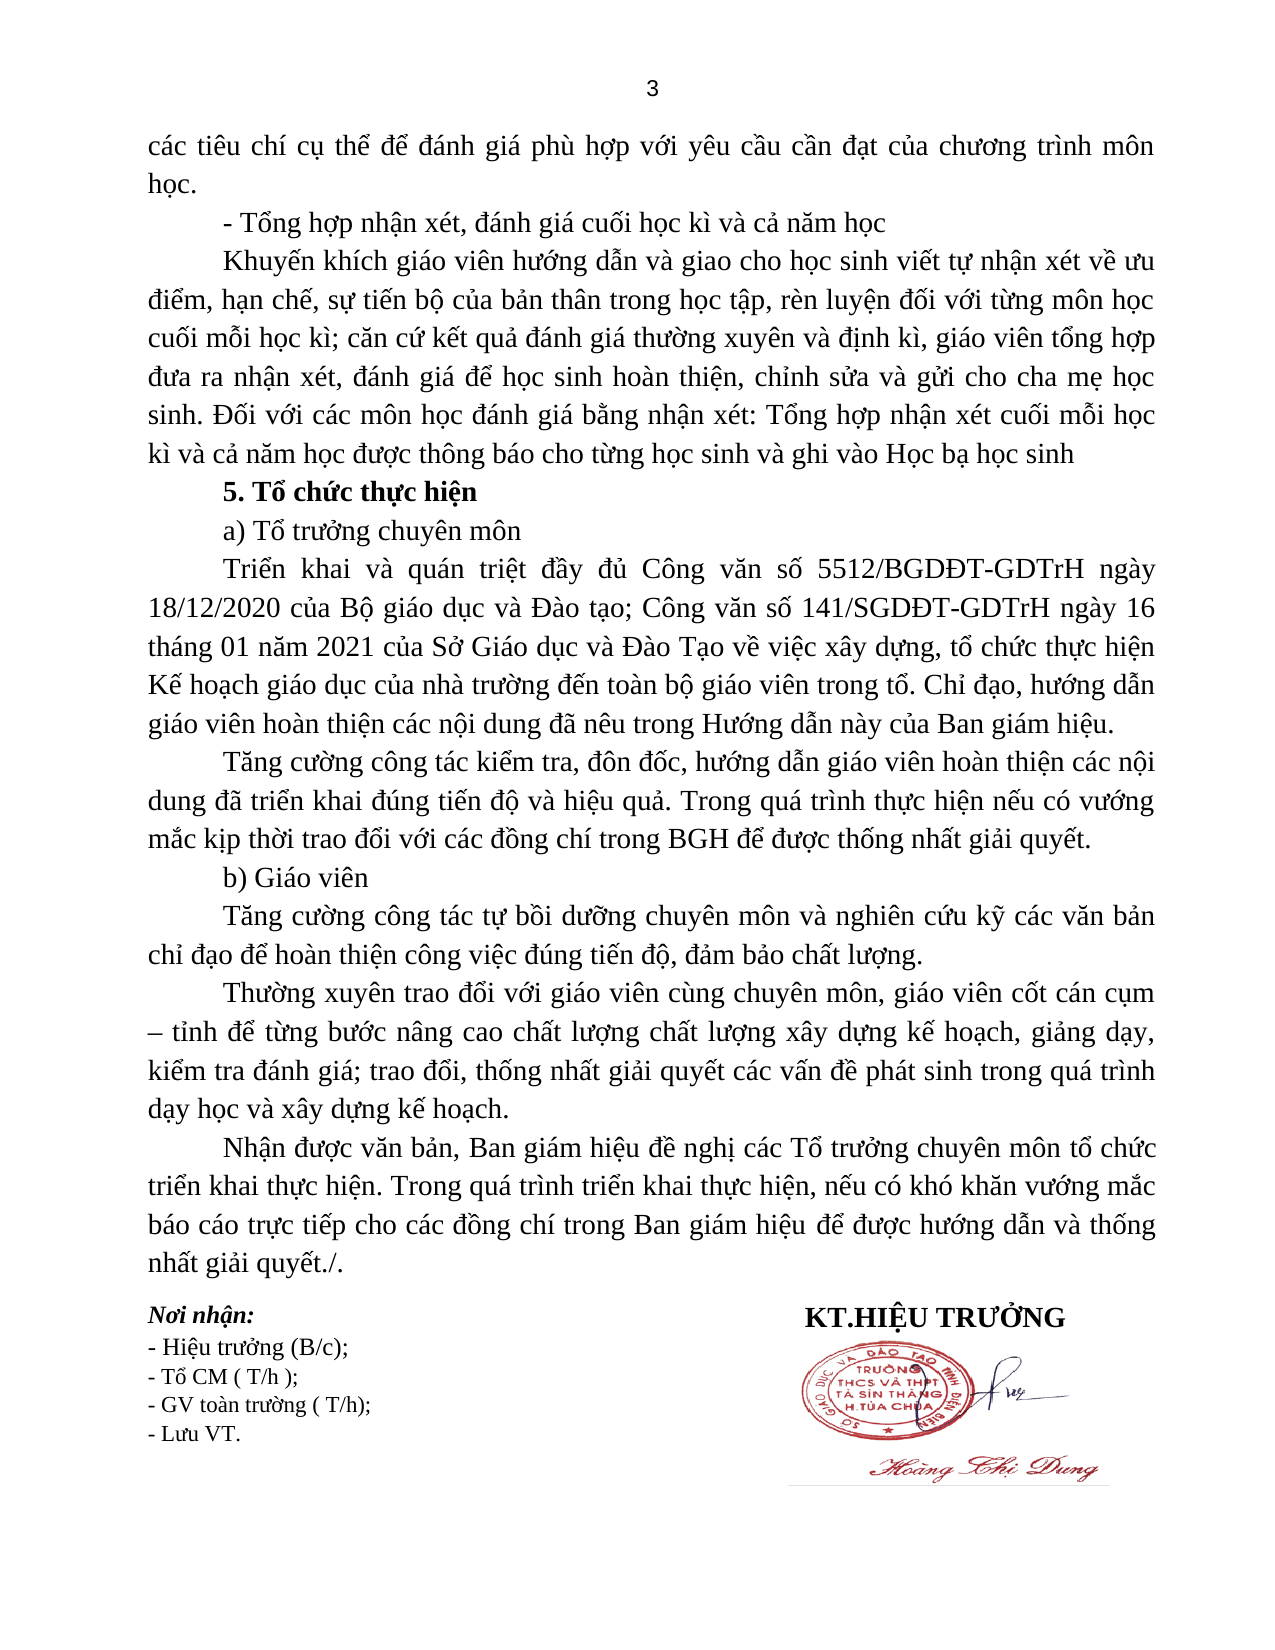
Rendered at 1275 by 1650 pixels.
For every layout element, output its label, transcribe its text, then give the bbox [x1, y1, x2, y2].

text Thường xuyên trao đổi với giáo viên cùng chuyên môn, giáo viên cốt cán cụm – tỉnh để từng bước nâng cao chất lượng chất lượng xây dựng kế hoạch, giảng dạy, kiểm tra đánh giá; trao đổi, thống nhất giải quyết các vấn đề phát sinh trong quá trình dạy học và xây dựng kế hoạch. [148, 976, 1157, 1125]
table_header Nơi nhận: - Hiệu trưởng (B/c); - Tổ CM ( T/h ); - GV toàn trường ( T/h); - Lưu VT. [136, 1301, 635, 1487]
text Triển khai và quán triệt đầy đủ Công văn số 5512/BGDĐT-GDTrH ngày 18/12/2020 của Bộ giáo dục và Đào tạo; Công văn số 141/SGDĐT-GDTrH ngày 16 tháng 01 năm 2021 của Sở Giáo dục và Đào Tạo về việc xây dựng, tổ chức thực hiện Kế hoạch giáo dục của nhà trường đến toàn bộ giáo viên trong tổ. Chỉ đạo, hướng dẫn giáo viên hoàn thiện các nội dung đã nêu trong Hướng dẫn này của Ban giám hiệu. [148, 552, 1157, 739]
table_header KT.HIỆU TRƯỞNG [635, 1301, 1133, 1487]
text 5. Tổ chức thực hiện [148, 474, 1157, 508]
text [148, 128, 1157, 200]
text Tăng cường công tác kiểm tra, đôn đốc, hướng dẫn giáo viên hoàn thiện các nội dung đã triển khai đúng tiến độ và hiệu quả. Trong quá trình thực hiện nếu có vướng mắc kịp thời trao đổi với các đồng chí trong BGH để được thống nhất giải quyết. [148, 744, 1157, 855]
text b) Giáo viên [148, 860, 1157, 893]
text Tăng cường công tác tự bồi dưỡng chuyên môn và nghiên cứu kỹ các văn bản chỉ đạo để hoàn thiện công việc đúng tiến độ, đảm bảo chất lượng. [148, 898, 1157, 971]
text Khuyến khích giáo viên hướng dẫn và giao cho học sinh viết tự nhận xét về ưu điểm, hạn chế, sự tiến bộ của bản thân trong học tập, rèn luyện đối với từng môn học cuối mỗi học kì; căn cứ kết quả đánh giá thường xuyên và định kì, giáo viên tổng hợp đưa ra nhận xét, đánh giá để học sinh hoàn thiện, chỉnh sửa và gửi cho cha mẹ học sinh. Đối với các môn học đánh giá bằng nhận xét: Tổng hợp nhận xét cuối mỗi học kì và cả năm học được thông báo cho từng học sinh và ghi vào Học bạ học sinh [148, 243, 1157, 469]
text Nhận được văn bản, Ban giám hiệu đề nghị các Tổ trưởng chuyên môn tổ chức triển khai thực hiện. Trong quá trình triển khai thực hiện, nếu có khó khăn vướng mắc báo cáo trực tiếp cho các đồng chí trong Ban giám hiệu để được hướng dẫn và thống nhất giải quyết./. [148, 1130, 1157, 1279]
text a) Tổ trưởng chuyên môn [148, 513, 1157, 547]
picture [788, 1336, 1111, 1486]
text - Tổng hợp nhận xét, đánh giá cuối học kì và cả năm học [148, 205, 1157, 238]
